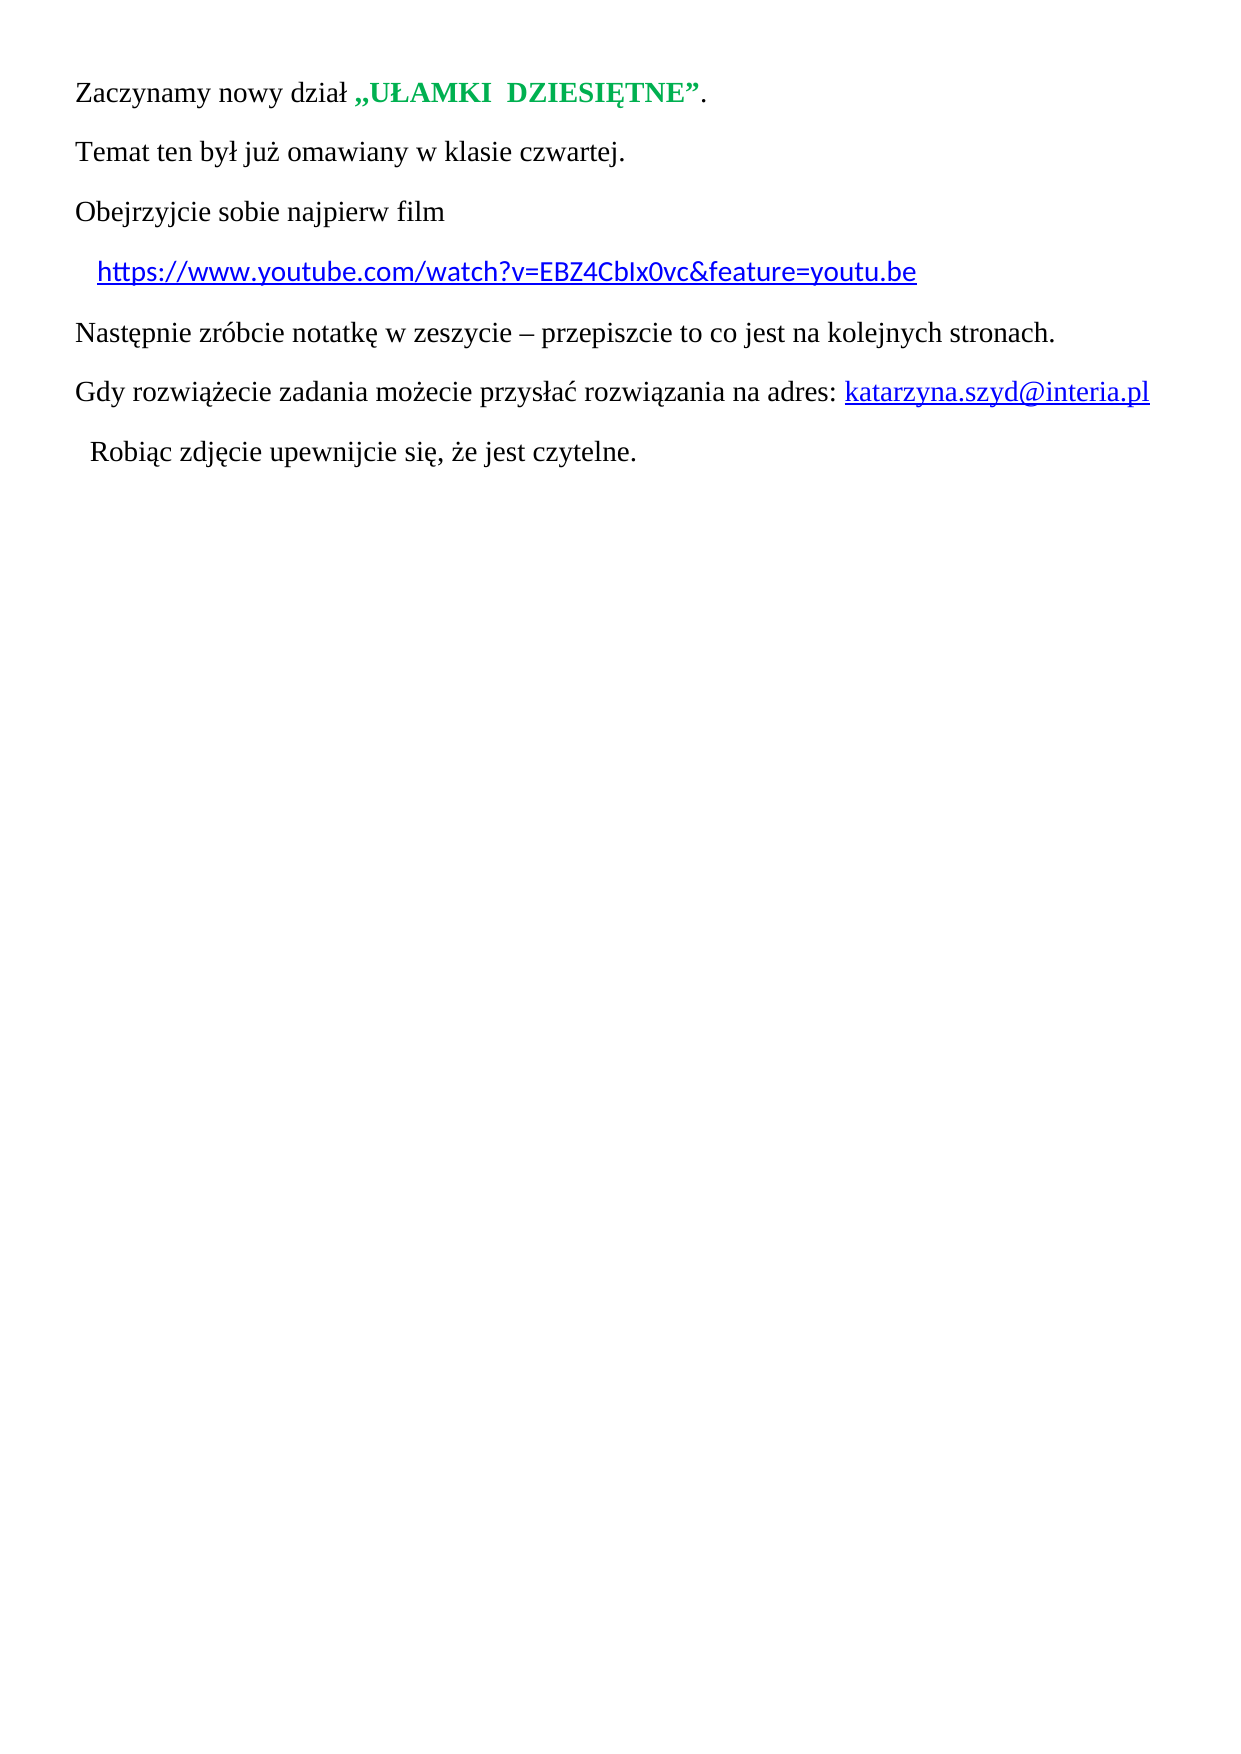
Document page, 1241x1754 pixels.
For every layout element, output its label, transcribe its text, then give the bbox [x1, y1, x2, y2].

text Następnie zróbcie notatkę w zeszycie – przepiszcie to co jest na kolejnych stronach. [75, 315, 1165, 348]
text Zaczynamy nowy dział ,,UŁAMKI DZIESIĘTNE”. [75, 75, 1165, 108]
text Robiąc zdjęcie upewnijcie się, że jest czytelne. [75, 434, 1165, 467]
text Obejrzyjcie sobie najpierw film [75, 194, 1165, 227]
text Temat ten był już omawiany w klasie czwartej. [75, 134, 1165, 168]
text Gdy rozwiążecie zadania możecie przysłać rozwiązania na adres: katarzyna.szyd@interia.pl [75, 374, 1165, 408]
text https://www.youtube.com/watch?v=EBZ4CbIx0vc&feature=youtu.be [75, 253, 1165, 289]
